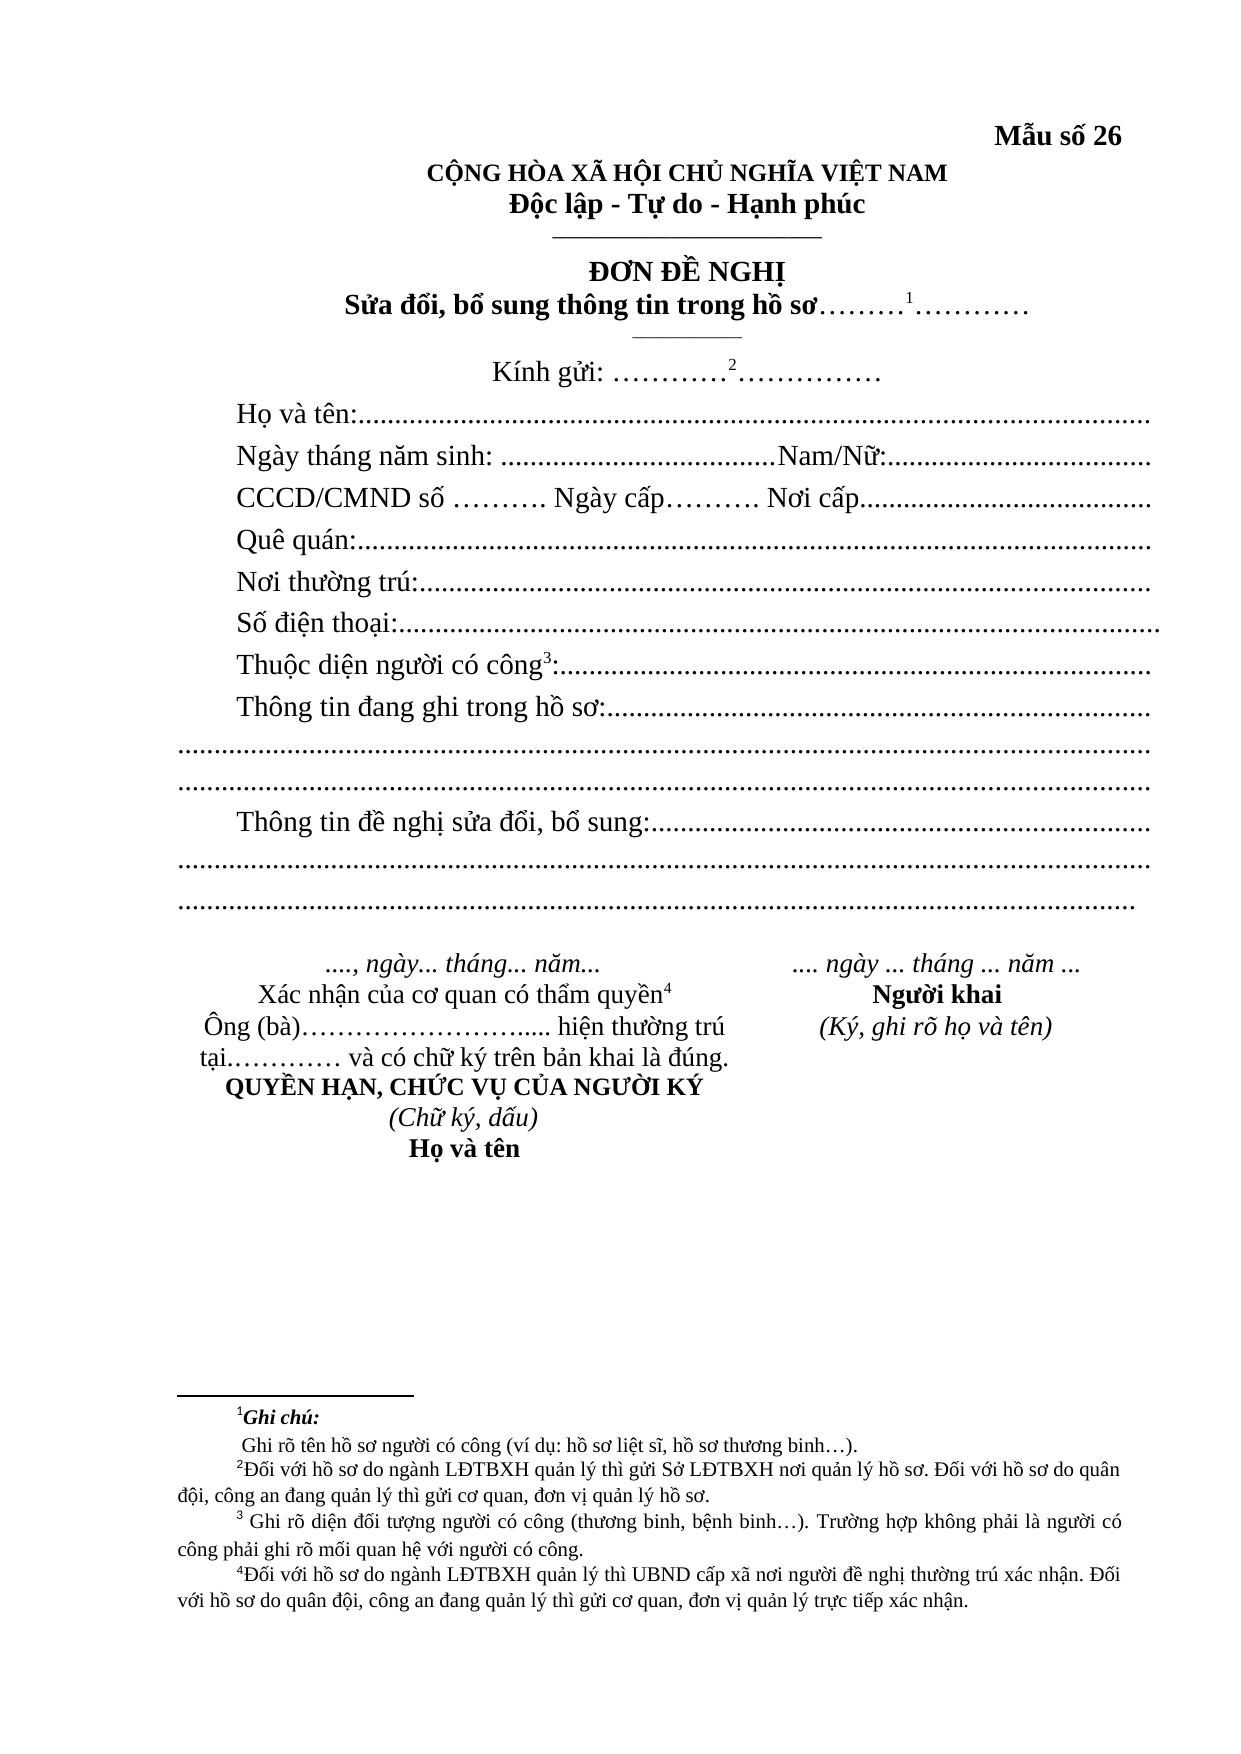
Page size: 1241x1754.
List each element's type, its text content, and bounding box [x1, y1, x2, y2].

text ĐƠN ĐỀ NGHỊ [177, 254, 1122, 287]
text Thuộc diện người có công: [177, 647, 1122, 681]
text Thông tin đang ghi trong hồ sơ: [177, 689, 1122, 723]
text CCCD/CMND số ………. Ngày cấp………. Nơi cấp [177, 480, 1122, 513]
text Sửa đổi, bổ sung thông tin trong hồ sơ………………… [177, 287, 1122, 321]
text ________________________________ [177, 220, 1122, 254]
text Độc lập - Tự do - Hạnh phúc [177, 187, 1122, 220]
text Ngày tháng năm sinh: Nam/Nữ: [177, 438, 1122, 472]
table_header .... ngày ... tháng ... năm ... Người khai (Ký, ghi rõ họ và tên) [752, 948, 1122, 1163]
text Nơi thường trú: [177, 564, 1122, 597]
text _____________ [177, 321, 1122, 354]
text Họ và tên: [177, 396, 1122, 430]
text Thông tin đề nghị sửa đổi, bổ sung: [177, 804, 1122, 837]
table_header ...., ngày... tháng... năm... Xác nhận của cơ quan có thẩm quyền Ông (bà)……………………..... hiện thường trú tại.………… và có chữ ký trên bản khai là đúng. QUYỀN HẠN, CHỨC VỤ CỦA NGƯỜI KÝ (Chữ ký, dấu) Họ và tên [177, 948, 752, 1163]
text Mẫu số 26 [177, 118, 1122, 152]
text CỘNG HÒA XÃ HỘI CHỦ NGHĨA VIỆT NAM [177, 158, 1122, 187]
text Quê quán: [177, 522, 1122, 555]
text Số điện thoại: [177, 606, 1122, 639]
text /. [177, 882, 1122, 916]
text Kính gửi: ……………………… [177, 354, 1122, 388]
